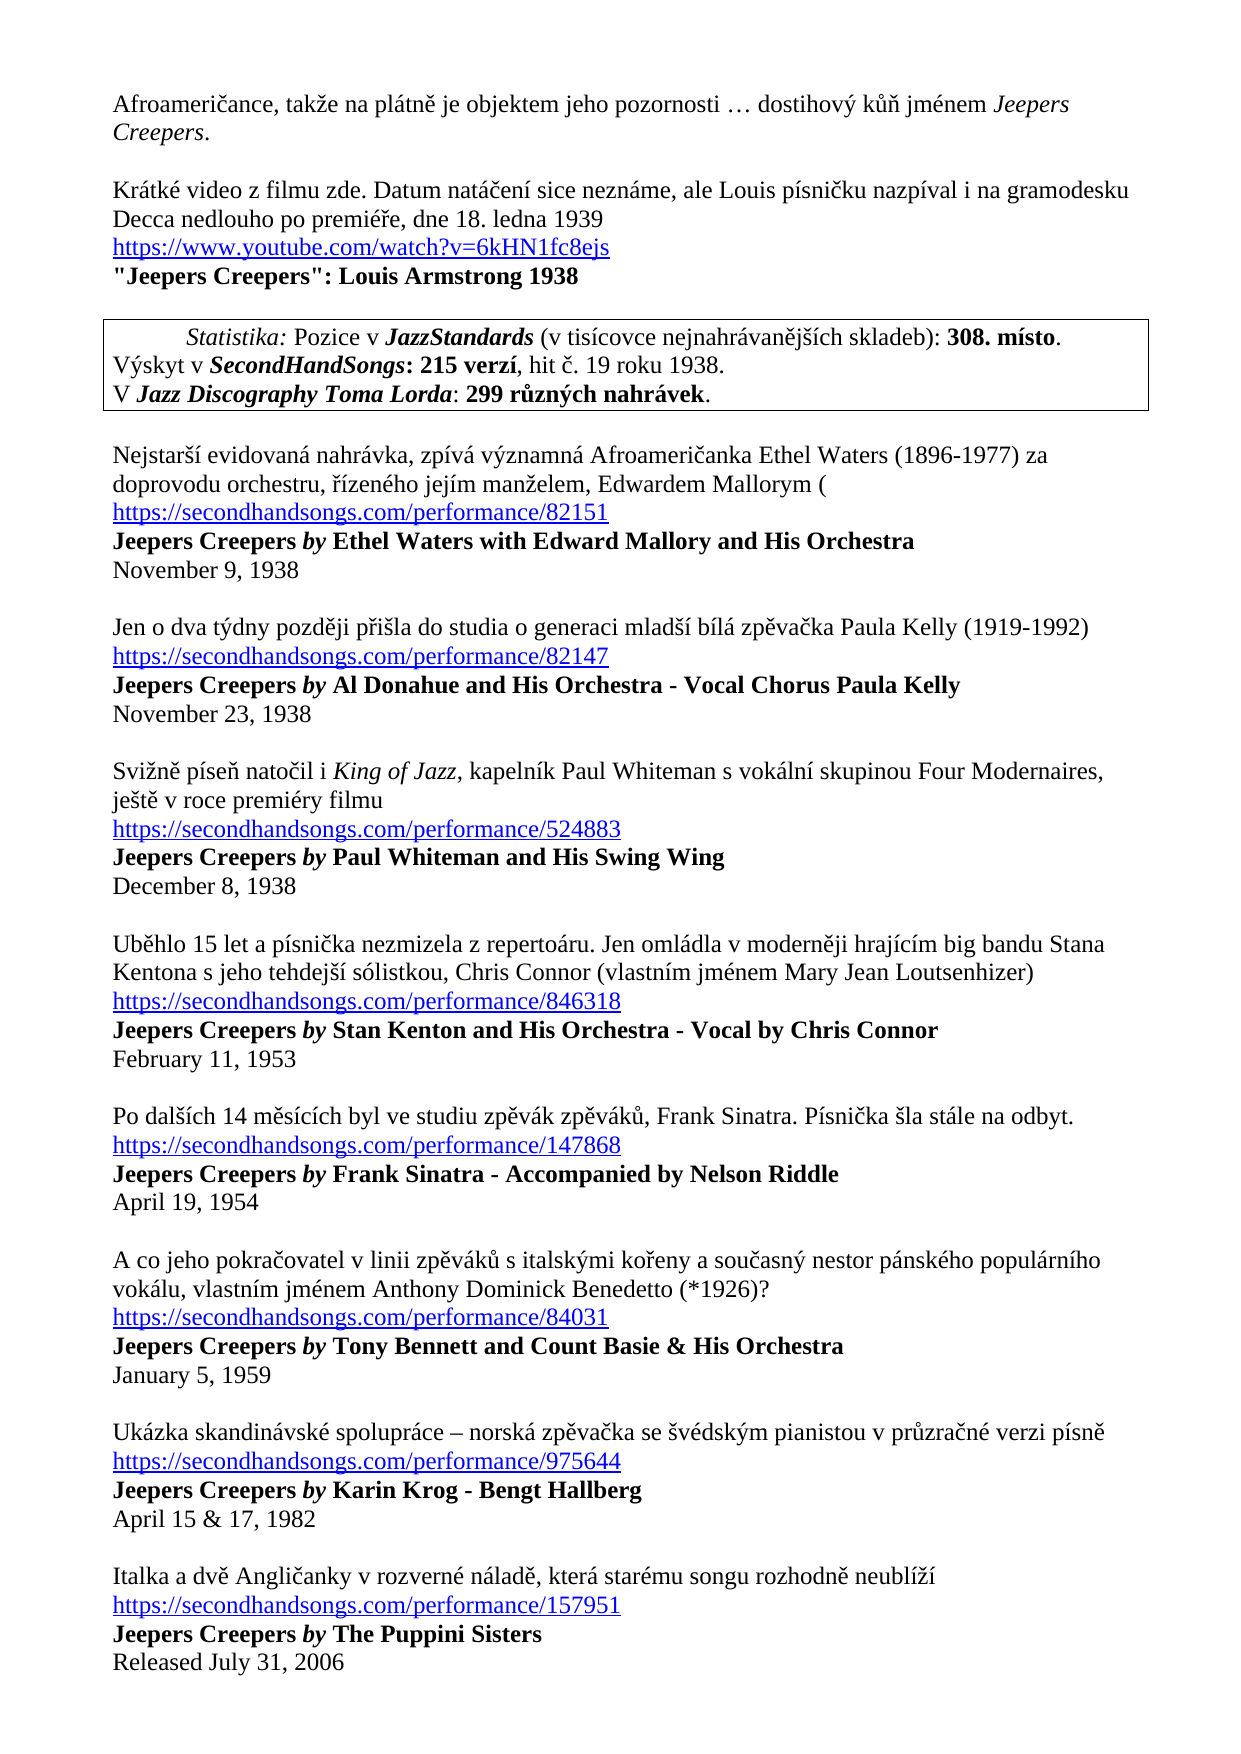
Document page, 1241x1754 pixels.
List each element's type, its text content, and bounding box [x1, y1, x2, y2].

text Krátké video z filmu zde. Datum natáčení sice neznáme, ale Louis písničku nazpíval i na gramodesku Decca nedlouho po premiéře, dne 18. ledna 1939 [112, 175, 1140, 232]
text Jen o dva týdny později přišla do studia o generaci mladší bílá zpěvačka Paula Kelly (1919-1992) [112, 612, 1140, 641]
text December 8, 1938 [112, 871, 1140, 900]
text https://secondhandsongs.com/performance/846318 [112, 986, 1140, 1015]
text January 5, 1959 [112, 1360, 1140, 1389]
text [112, 89, 1140, 146]
text https://secondhandsongs.com/performance/82147 [112, 641, 1140, 670]
text A co jeho pokračovatel v linii zpěváků s italskými kořeny a současný nestor pánského populárního vokálu, vlastním jménem Anthony Dominick Benedetto (*1926)? [112, 1245, 1140, 1302]
text Uběhlo 15 let a písnička nezmizela z repertoáru. Jen omládla v moderněji hrajícím big bandu Stana Kentona s jeho tehdejší sólistkou, Chris Connor (vlastním jménem Mary Jean Loutsenhizer) [112, 929, 1140, 986]
text Jeepers Creepers by Frank Sinatra - Accompanied by Nelson Riddle [112, 1159, 1140, 1187]
text November 9, 1938 [112, 555, 1140, 584]
text Jeepers Creepers by Tony Bennett and Count Basie & His Orchestra [112, 1331, 1140, 1360]
text Ukázka skandinávské spolupráce – norská zpěvačka se švédským pianistou v průzračné verzi písně [112, 1417, 1140, 1446]
text https://secondhandsongs.com/performance/975644 [112, 1446, 1140, 1475]
text April 19, 1954 [112, 1187, 1140, 1216]
text V Jazz Discography Toma Lorda: 299 různých nahrávek. [104, 376, 1148, 410]
text April 15 & 17, 1982 [112, 1504, 1140, 1532]
text Jeepers Creepers by Karin Krog - Bengt Hallberg [112, 1475, 1140, 1504]
text Jeepers Creepers by Al Donahue and His Orchestra - Vocal Chorus Paula Kelly [112, 670, 1140, 699]
text https://www.youtube.com/watch?v=6kHN1fc8ejs [112, 232, 1140, 261]
text Po dalších 14 měsících byl ve studiu zpěvák zpěváků, Frank Sinatra. Písnička šla stále na odbyt. [112, 1101, 1140, 1130]
text Jeepers Creepers by Ethel Waters with Edward Mallory and His Orchestra [112, 526, 1140, 555]
text https://secondhandsongs.com/performance/82151 [112, 497, 1140, 526]
text Svižně píseň natočil i King of Jazz, kapelník Paul Whiteman s vokální skupinou Four Modernaires, ještě v roce premiéry filmu [112, 756, 1140, 814]
text November 23, 1938 [112, 699, 1140, 727]
text https://secondhandsongs.com/performance/84031 [112, 1302, 1140, 1331]
text Italka a dvě Angličanky v rozverné náladě, která starému songu rozhodně neublíží [112, 1561, 1140, 1590]
text Jeepers Creepers by Stan Kenton and His Orchestra - Vocal by Chris Connor [112, 1015, 1140, 1044]
text Statistika: Pozice v JazzStandards (v tisícovce nejnahrávanějších skladeb): 308. místo. [104, 320, 1148, 351]
text Released July 31, 2006 [112, 1647, 1140, 1676]
text "Jeepers Creepers": Louis Armstrong 1938 [112, 261, 1140, 290]
text https://secondhandsongs.com/performance/157951 [112, 1590, 1140, 1619]
text Výskyt v SecondHandSongs: 215 verzí, hit č. 19 roku 1938. [112, 351, 1140, 376]
text Nejstarší evidovaná nahrávka, zpívá významná Afroameričanka Ethel Waters (1896-1977) za doprovodu orchestru, řízeného jejím manželem, Edwardem Mallorym ( [112, 440, 1140, 497]
text February 11, 1953 [112, 1044, 1140, 1072]
text https://secondhandsongs.com/performance/147868 [112, 1130, 1140, 1159]
text Jeepers Creepers by The Puppini Sisters [112, 1619, 1140, 1647]
text Jeepers Creepers by Paul Whiteman and His Swing Wing [112, 842, 1140, 871]
text https://secondhandsongs.com/performance/524883 [112, 814, 1140, 842]
